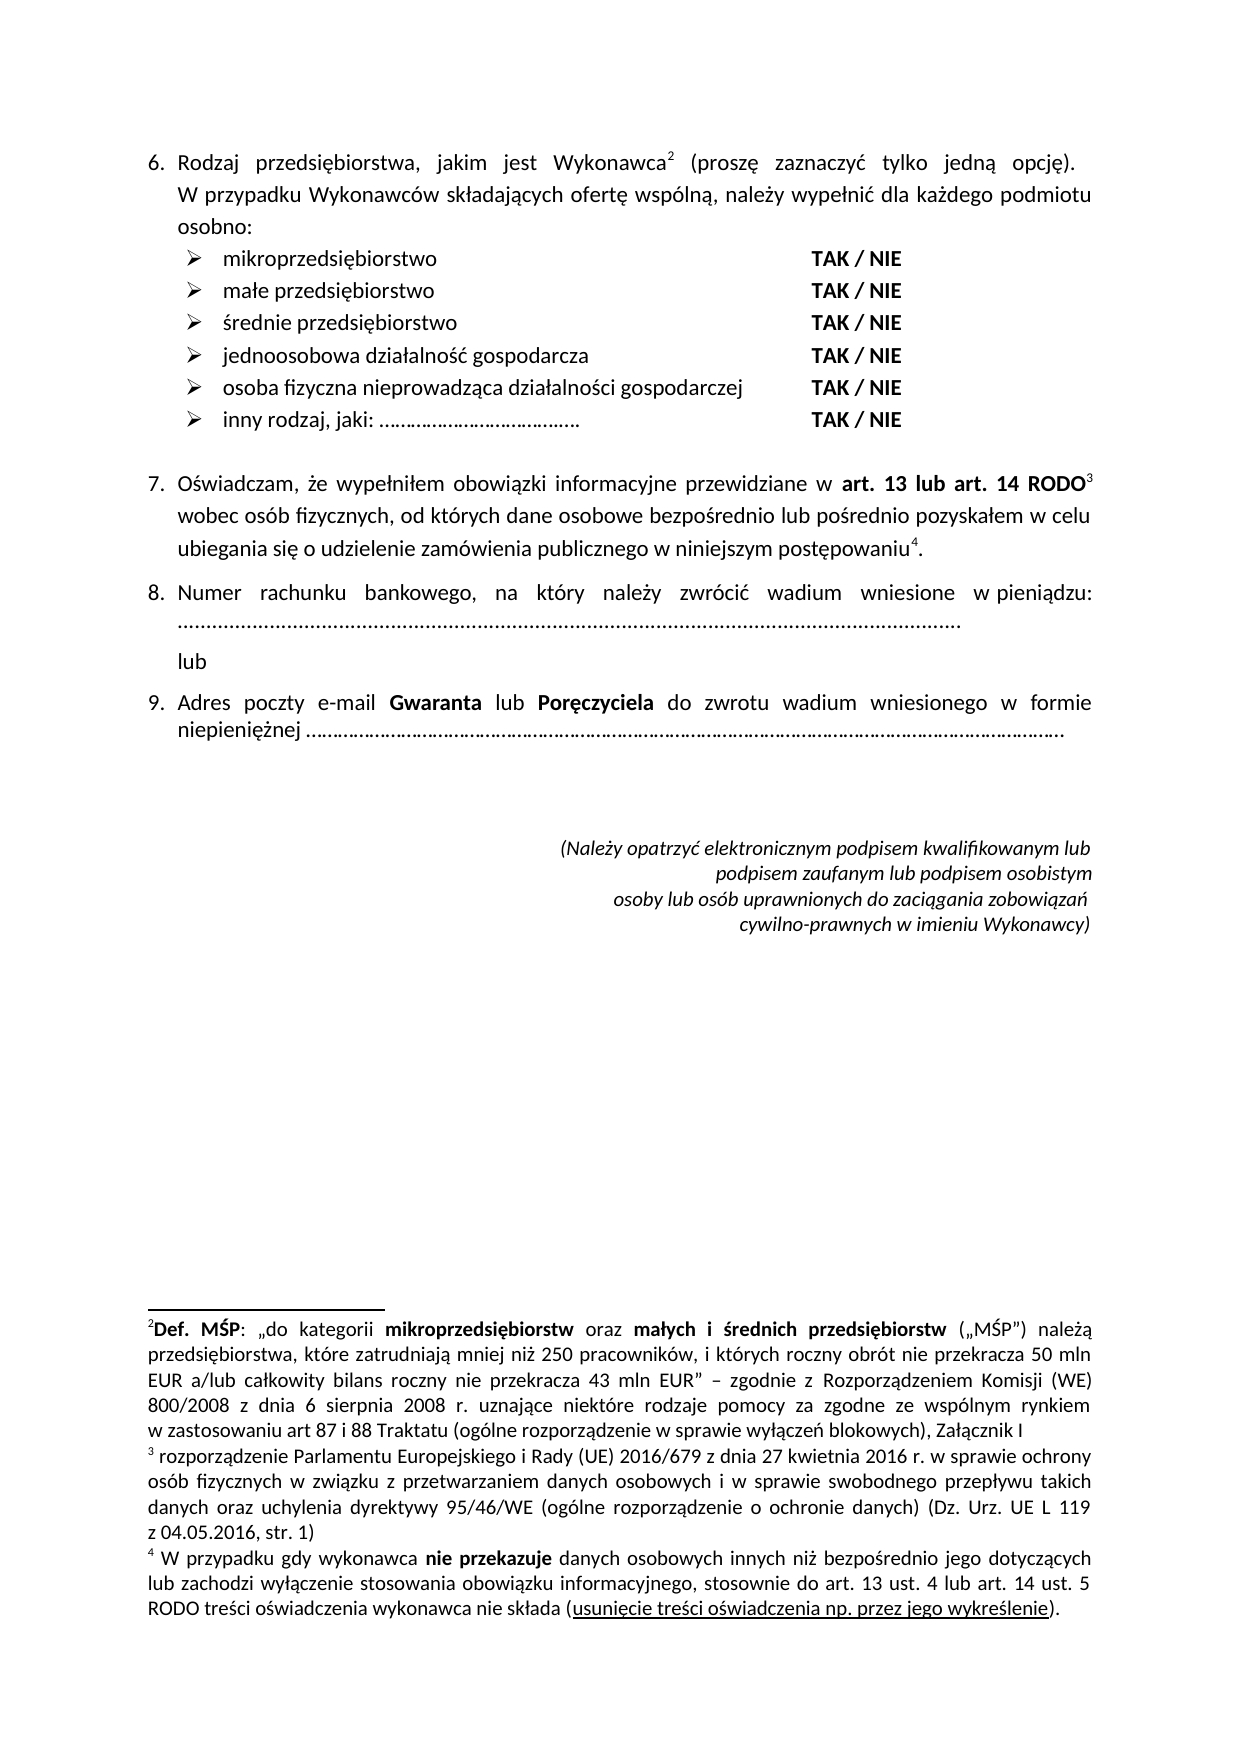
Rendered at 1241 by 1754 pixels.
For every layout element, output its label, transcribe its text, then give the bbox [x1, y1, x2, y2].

list inny rodzaj, jaki: …………………………….…. TAK / NIE [185, 405, 1093, 433]
text (Należy opatrzyć elektronicznym podpisem kwalifikowanym lub podpisem zaufanym lub podpisem osobistym [516, 835, 1093, 886]
list jednoosobowa działalność gospodarcza TAK / NIE [185, 341, 1093, 369]
list Numer rachunku bankowego, na który należy zwrócić wadium wniesione w pieniądzu: ........................................................................................................................................ [148, 578, 1093, 634]
list Oświadczam, że wypełniłem obowiązki informacyjne przewidziane w art. 13 lub art. 14 RODO wobec osób fizycznych, od których dane osobowe bezpośrednio lub pośrednio pozyskałem w celu ubiegania się o udzielenie zamówienia publicznego w niniejszym postępowaniu. [148, 469, 1093, 562]
list Rodzaj przedsiębiorstwa, jakim jest Wykonawca (proszę zaznaczyć tylko jedną opcję). W przypadku Wykonawców składających ofertę wspólną, należy wypełnić dla każdego podmiotu osobno: [148, 148, 1093, 240]
text lub [177, 647, 1093, 675]
list małe przedsiębiorstwo TAK / NIE [185, 276, 1093, 304]
list średnie przedsiębiorstwo TAK / NIE [185, 308, 1093, 337]
list mikroprzedsiębiorstwo TAK / NIE [185, 244, 1093, 272]
text osoby lub osób uprawnionych do zaciągania zobowiązań cywilno-prawnych w imieniu Wykonawcy) [516, 886, 1093, 937]
list osoba fizyczna nieprowadząca działalności gospodarczej TAK / NIE [185, 373, 1093, 401]
list Adres poczty e-mail Gwaranta lub Poręczyciela do zwrotu wadium wniesionego w formie niepieniężnej ……………………………………………………………………………………………………………………………… [148, 688, 1093, 744]
